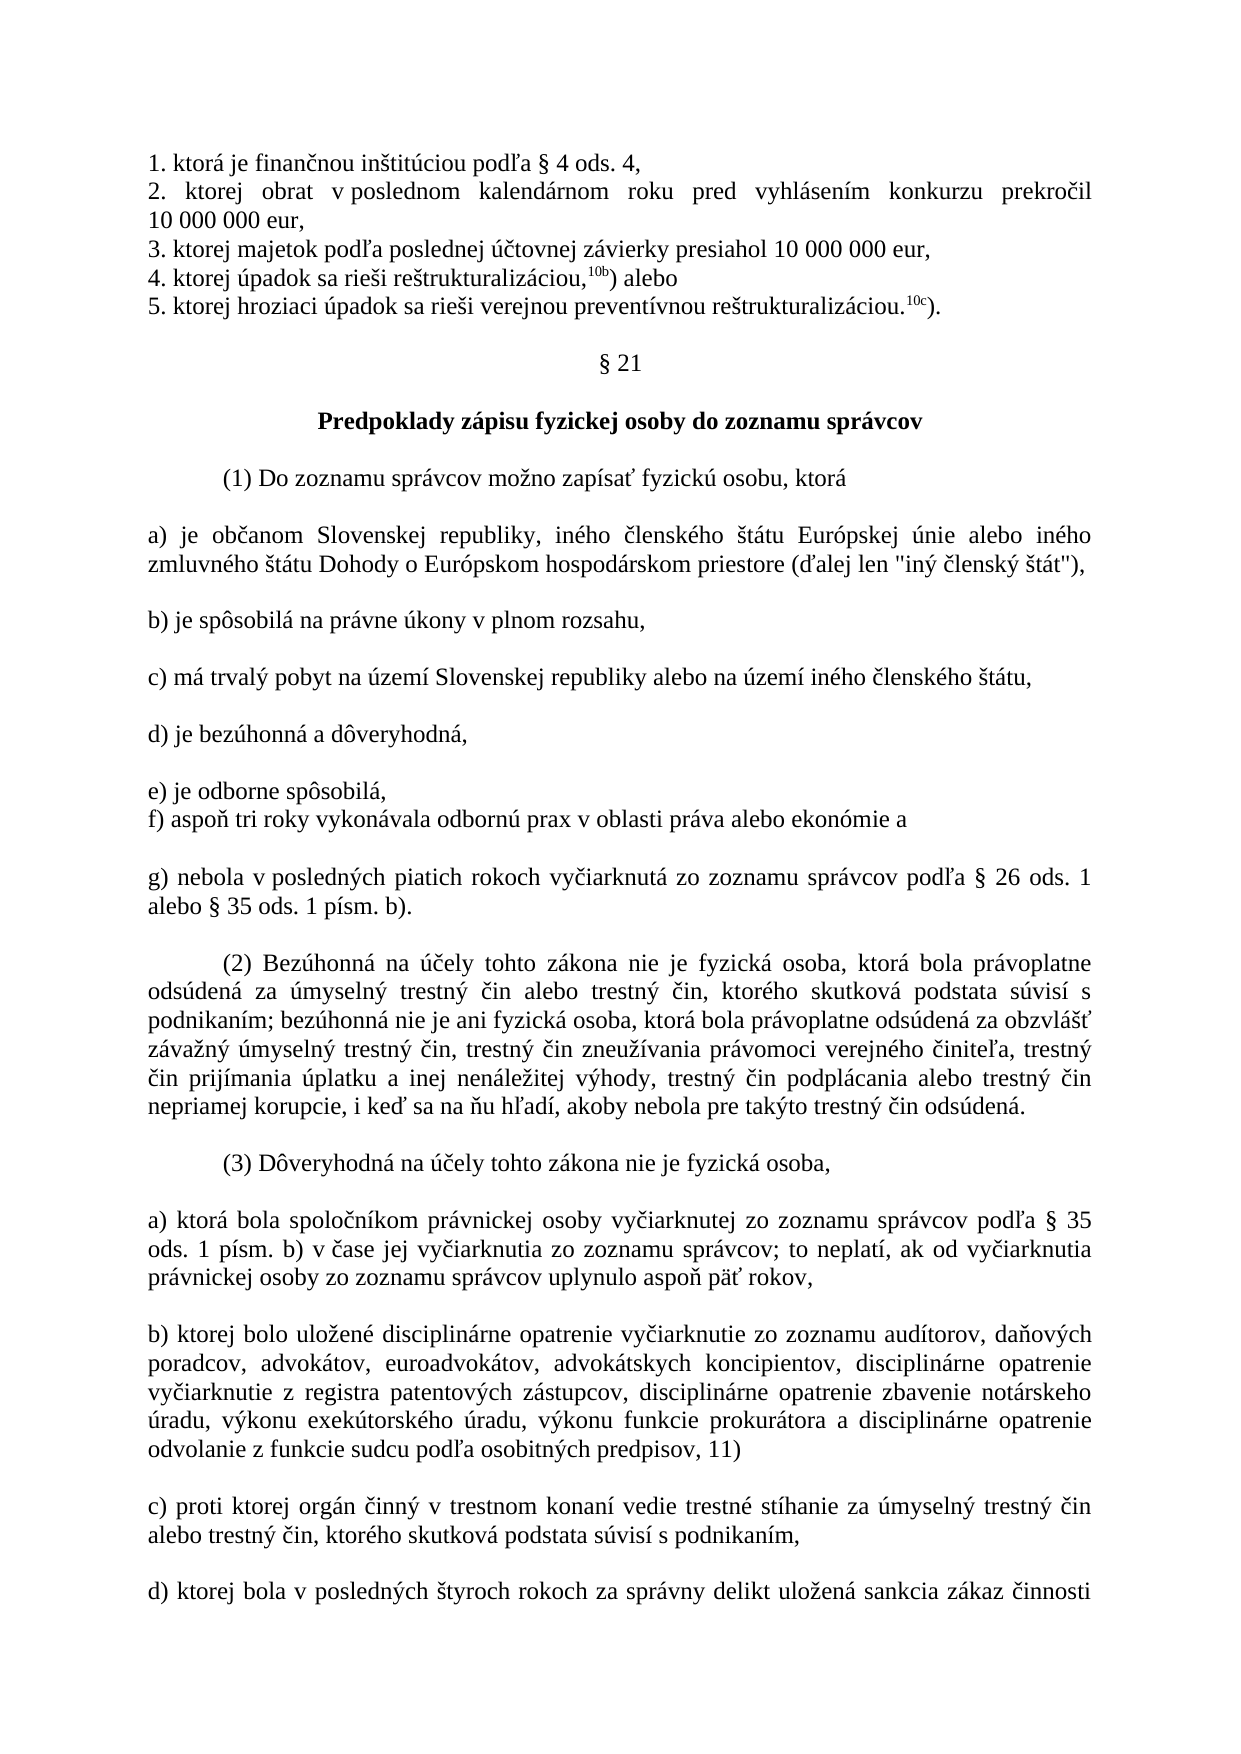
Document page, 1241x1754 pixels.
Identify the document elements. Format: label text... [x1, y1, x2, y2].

text b) ktorej bolo uložené disciplinárne opatrenie vyčiarknutie zo zoznamu audítorov, daňových poradcov, advokátov, euroadvokátov, advokátskych koncipientov, disciplinárne opatrenie vyčiarknutie z registra patentových zástupcov, disciplinárne opatrenie zbavenie notárskeho úradu, výkonu exekútorského úradu, výkonu funkcie prokurátora a disciplinárne opatrenie odvolanie z funkcie sudcu podľa osobitných predpisov, 11) [148, 1319, 1092, 1463]
text c) má trvalý pobyt na území Slovenskej republiky alebo na území iného členského štátu, [148, 662, 1092, 691]
text 5. ktorej hroziaci úpadok sa rieši verejnou preventívnou reštrukturalizáciou.10c). [148, 291, 1092, 320]
text 4. ktorej úpadok sa rieši reštrukturalizáciou,10b) alebo [148, 263, 1092, 291]
text b) je spôsobilá na právne úkony v plnom rozsahu, [148, 606, 1092, 634]
text 1. ktorá je finančnou inštitúciou podľa § 4 ods. 4, [148, 148, 1092, 176]
text d) je bezúhonná a dôveryhodná, [148, 719, 1092, 748]
text § 21 [148, 348, 1092, 377]
text c) proti ktorej orgán činný v trestnom konaní vedie trestné stíhanie za úmyselný trestný čin alebo trestný čin, ktorého skutková podstata súvisí s podnikaním, [148, 1491, 1092, 1548]
text a) je občanom Slovenskej republiky, iného členského štátu Európskej únie alebo iného zmluvného štátu Dohody o Európskom hospodárskom priestore (ďalej len "iný členský štát"), [148, 520, 1092, 577]
text g) nebola v posledných piatich rokoch vyčiarknutá zo zoznamu správcov podľa § 26 ods. 1 alebo § 35 ods. 1 písm. b). [148, 862, 1092, 919]
text a) ktorá bola spoločníkom právnickej osoby vyčiarknutej zo zoznamu správcov podľa § 35 ods. 1 písm. b) v čase jej vyčiarknutia zo zoznamu správcov; to neplatí, ak od vyčiarknutia právnickej osoby zo zoznamu správcov uplynulo aspoň päť rokov, [148, 1205, 1092, 1291]
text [148, 1576, 1092, 1605]
text (3) Dôveryhodná na účely tohto zákona nie je fyzická osoba, [148, 1148, 1092, 1177]
text f) aspoň tri roky vykonávala odbornú prax v oblasti práva alebo ekonómie a [148, 804, 1092, 833]
text 2. ktorej obrat v poslednom kalendárnom roku pred vyhlásením konkurzu prekročil 10 000 000 eur, [148, 176, 1092, 234]
text e) je odborne spôsobilá, [148, 776, 1092, 804]
text (2) Bezúhonná na účely tohto zákona nie je fyzická osoba, ktorá bola právoplatne odsúdená za úmyselný trestný čin alebo trestný čin, ktorého skutková podstata súvisí s podnikaním; bezúhonná nie je ani fyzická osoba, ktorá bola právoplatne odsúdená za obzvlášť závažný úmyselný trestný čin, trestný čin zneužívania právomoci verejného činiteľa, trestný čin prijímania úplatku a inej nenáležitej výhody, trestný čin podplácania alebo trestný čin nepriamej korupcie, i keď sa na ňu hľadí, akoby nebola pre takýto trestný čin odsúdená. [148, 948, 1092, 1120]
text Predpoklady zápisu fyzickej osoby do zoznamu správcov [148, 406, 1092, 434]
text (1) Do zoznamu správcov možno zapísať fyzickú osobu, ktorá [148, 463, 1092, 492]
text 3. ktorej majetok podľa poslednej účtovnej závierky presiahol 10 000 000 eur, [148, 234, 1092, 263]
